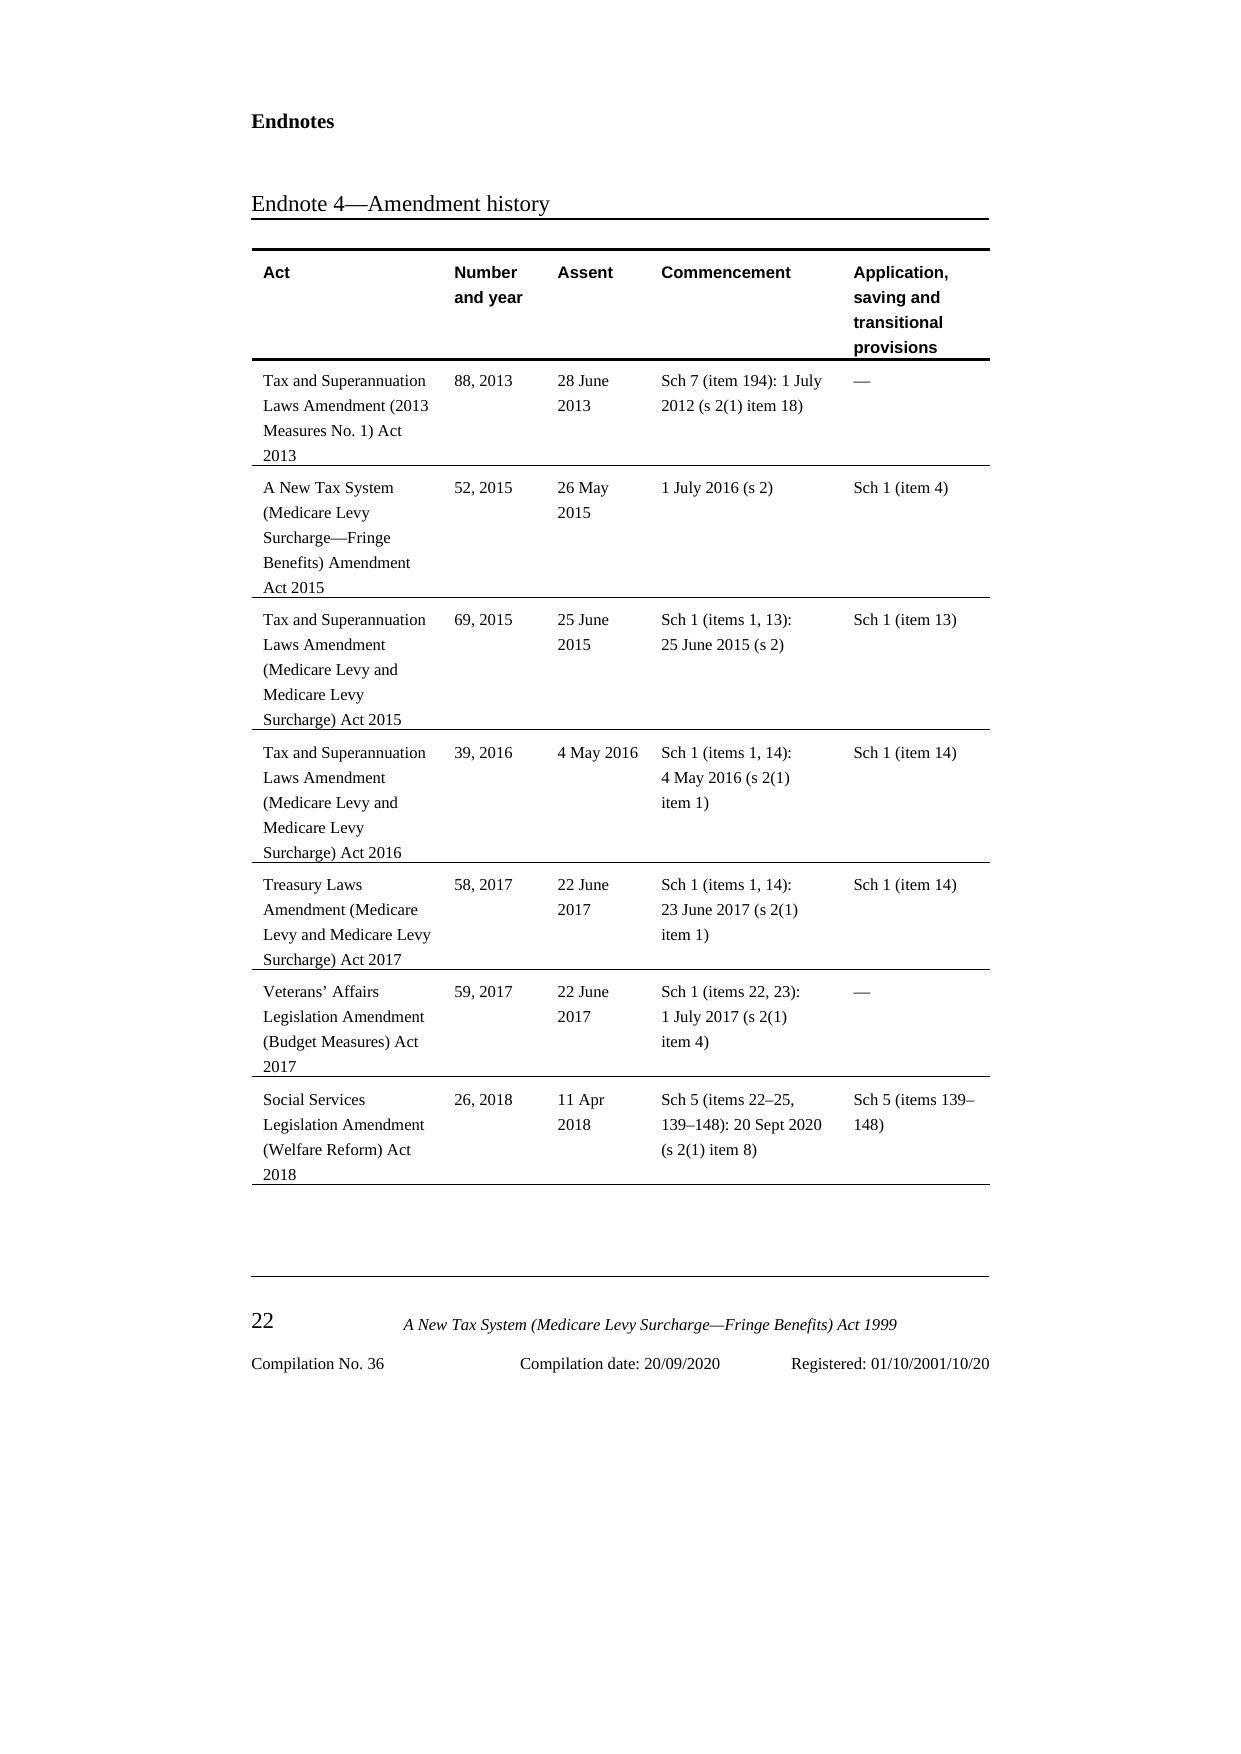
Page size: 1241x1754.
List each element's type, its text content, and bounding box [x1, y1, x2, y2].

table_cell A New Tax System (Medicare Levy Surcharge—Fringe Benefits) Amendment Act 2015 [252, 466, 443, 597]
table_cell 28 June 2013 [546, 361, 650, 465]
table_cell Sch 1 (item 4) [842, 466, 989, 597]
table_header Act [252, 251, 443, 357]
table_cell Tax and Superannuation Laws Amendment (Medicare Levy and Medicare Levy Surcharge) Act 2015 [252, 598, 443, 729]
table_cell 69, 2015 [443, 598, 546, 729]
table_cell 22 June 2017 [546, 970, 650, 1076]
table_cell 39, 2016 [443, 730, 546, 862]
table_cell Sch 1 (items 1, 14): 23 June 2017 (s 2(1) item 1) [650, 863, 842, 969]
table_header Application, saving and transitional provisions [842, 251, 989, 357]
table_cell Tax and Superannuation Laws Amendment (Medicare Levy and Medicare Levy Surcharge) Act 2016 [252, 730, 443, 862]
table_cell Social Services Legislation Amendment (Welfare Reform) Act 2018 [252, 1077, 443, 1183]
table_cell Sch 1 (items 1, 13): 25 June 2015 (s 2) [650, 598, 842, 729]
table_cell Sch 1 (item 14) [842, 730, 989, 862]
table_cell 52, 2015 [443, 466, 546, 597]
table_cell — [842, 970, 989, 1076]
table_cell 58, 2017 [443, 863, 546, 969]
table_header Assent [546, 251, 650, 357]
table_cell Sch 1 (items 1, 14): 4 May 2016 (s 2(1) item 1) [650, 730, 842, 862]
table_cell 25 June 2015 [546, 598, 650, 729]
table_cell Sch 5 (items 139–148) [842, 1077, 989, 1183]
table_cell Sch 5 (items 22–25, 139–148): 20 Sept 2020 (s 2(1) item 8) [650, 1077, 842, 1183]
table_cell Sch 1 (item 13) [842, 598, 989, 729]
table_cell 26, 2018 [443, 1077, 546, 1183]
table_header Commencement [650, 251, 842, 357]
table_cell Sch 1 (item 14) [842, 863, 989, 969]
table_cell Tax and Superannuation Laws Amendment (2013 Measures No. 1) Act 2013 [252, 361, 443, 465]
table_cell Sch 7 (item 194): 1 July 2012 (s 2(1) item 18) [650, 361, 842, 465]
table_cell 4 May 2016 [546, 730, 650, 862]
table_cell 1 July 2016 (s 2) [650, 466, 842, 597]
table_cell 26 May 2015 [546, 466, 650, 597]
table_cell 22 June 2017 [546, 863, 650, 969]
table_cell 88, 2013 [443, 361, 546, 465]
table_cell Sch 1 (items 22, 23): 1 July 2017 (s 2(1) item 4) [650, 970, 842, 1076]
table_cell 11 Apr 2018 [546, 1077, 650, 1183]
table_cell Treasury Laws Amendment (Medicare Levy and Medicare Levy Surcharge) Act 2017 [252, 863, 443, 969]
table_cell — [842, 361, 989, 465]
table_cell Veterans’ Affairs Legislation Amendment (Budget Measures) Act 2017 [252, 970, 443, 1076]
table_header Number and year [443, 251, 546, 357]
table_cell 59, 2017 [443, 970, 546, 1076]
